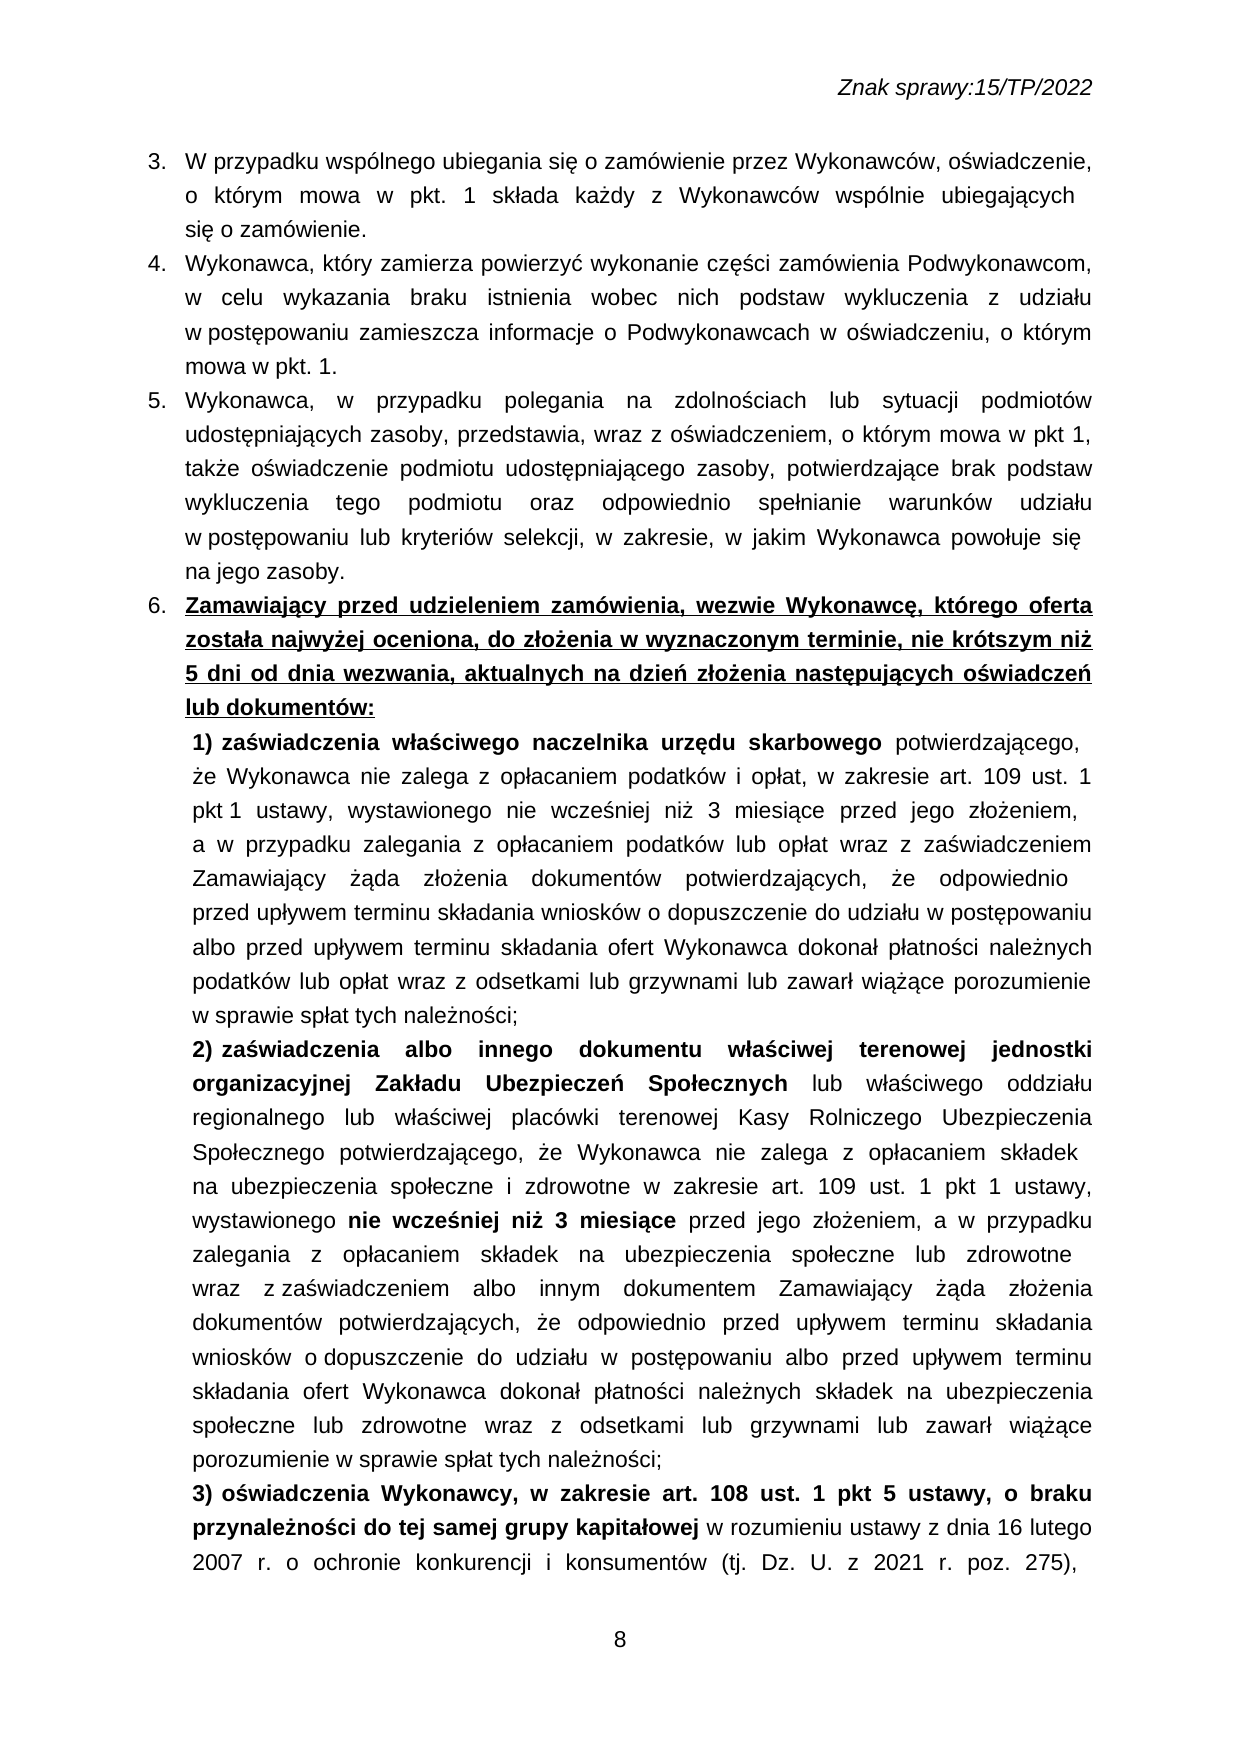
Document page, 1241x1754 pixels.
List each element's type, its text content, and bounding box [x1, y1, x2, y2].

list zaświadczenia właściwego naczelnika urzędu skarbowego potwierdzającego, że Wykonawca nie zalega z opłacaniem podatków i opłat, w zakresie art. 109 ust. 1 pkt 1 ustawy, wystawionego nie wcześniej niż 3 miesiące przed jego złożeniem, a w przypadku zalegania z opłacaniem podatków lub opłat wraz z zaświadczeniem Zamawiający żąda złożenia dokumentów potwierdzających, że odpowiednio przed upływem terminu składania wniosków o dopuszczenie do udziału w postępowaniu albo przed upływem terminu składania ofert Wykonawca dokonał płatności należnych podatków lub opłat wraz z odsetkami lub grzywnami lub zawarł wiążące porozumienie w sprawie spłat tych należności; [192, 728, 1093, 1028]
list Wykonawca, w przypadku polegania na zdolnościach lub sytuacji podmiotów udostępniających zasoby, przedstawia, wraz z oświadczeniem, o którym mowa w pkt 1, także oświadczenie podmiotu udostępniającego zasoby, potwierdzające brak podstaw wykluczenia tego podmiotu oraz odpowiednio spełnianie warunków udziału w postępowaniu lub kryteriów selekcji, w zakresie, w jakim Wykonawca powołuje się na jego zasoby. [148, 387, 1093, 584]
list W przypadku wspólnego ubiegania się o zamówienie przez Wykonawców, oświadczenie, o którym mowa w pkt. 1 składa każdy z Wykonawców wspólnie ubiegających się o zamówienie. [148, 148, 1093, 242]
list Zamawiający przed udzieleniem zamówienia, wezwie Wykonawcę, którego oferta została najwyżej oceniona, do złożenia w wyznaczonym terminie, nie krótszym niż 5 dni od dnia wezwania, aktualnych na dzień złożenia następujących oświadczeń lub dokumentów: [148, 592, 1093, 721]
list Wykonawca, który zamierza powierzyć wykonanie części zamówienia Podwykonawcom, w celu wykazania braku istnienia wobec nich podstaw wykluczenia z udziału w postępowaniu zamieszcza informacje o Podwykonawcach w oświadczeniu, o którym mowa w pkt. 1. [148, 250, 1093, 379]
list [192, 1480, 1093, 1575]
list zaświadczenia albo innego dokumentu właściwej terenowej jednostki organizacyjnej Zakładu Ubezpieczeń Społecznych lub właściwego oddziału regionalnego lub właściwej placówki terenowej Kasy Rolniczego Ubezpieczenia Społecznego potwierdzającego, że Wykonawca nie zalega z opłacaniem składek na ubezpieczenia społeczne i zdrowotne w zakresie art. 109 ust. 1 pkt 1 ustawy, wystawionego nie wcześniej niż 3 miesiące przed jego złożeniem, a w przypadku zalegania z opłacaniem składek na ubezpieczenia społeczne lub zdrowotne wraz z zaświadczeniem albo innym dokumentem Zamawiający żąda złożenia dokumentów potwierdzających, że odpowiednio przed upływem terminu składania wniosków o dopuszczenie do udziału w postępowaniu albo przed upływem terminu składania ofert Wykonawca dokonał płatności należnych składek na ubezpieczenia społeczne lub zdrowotne wraz z odsetkami lub grzywnami lub zawarł wiążące porozumienie w sprawie spłat tych należności; [192, 1036, 1093, 1472]
